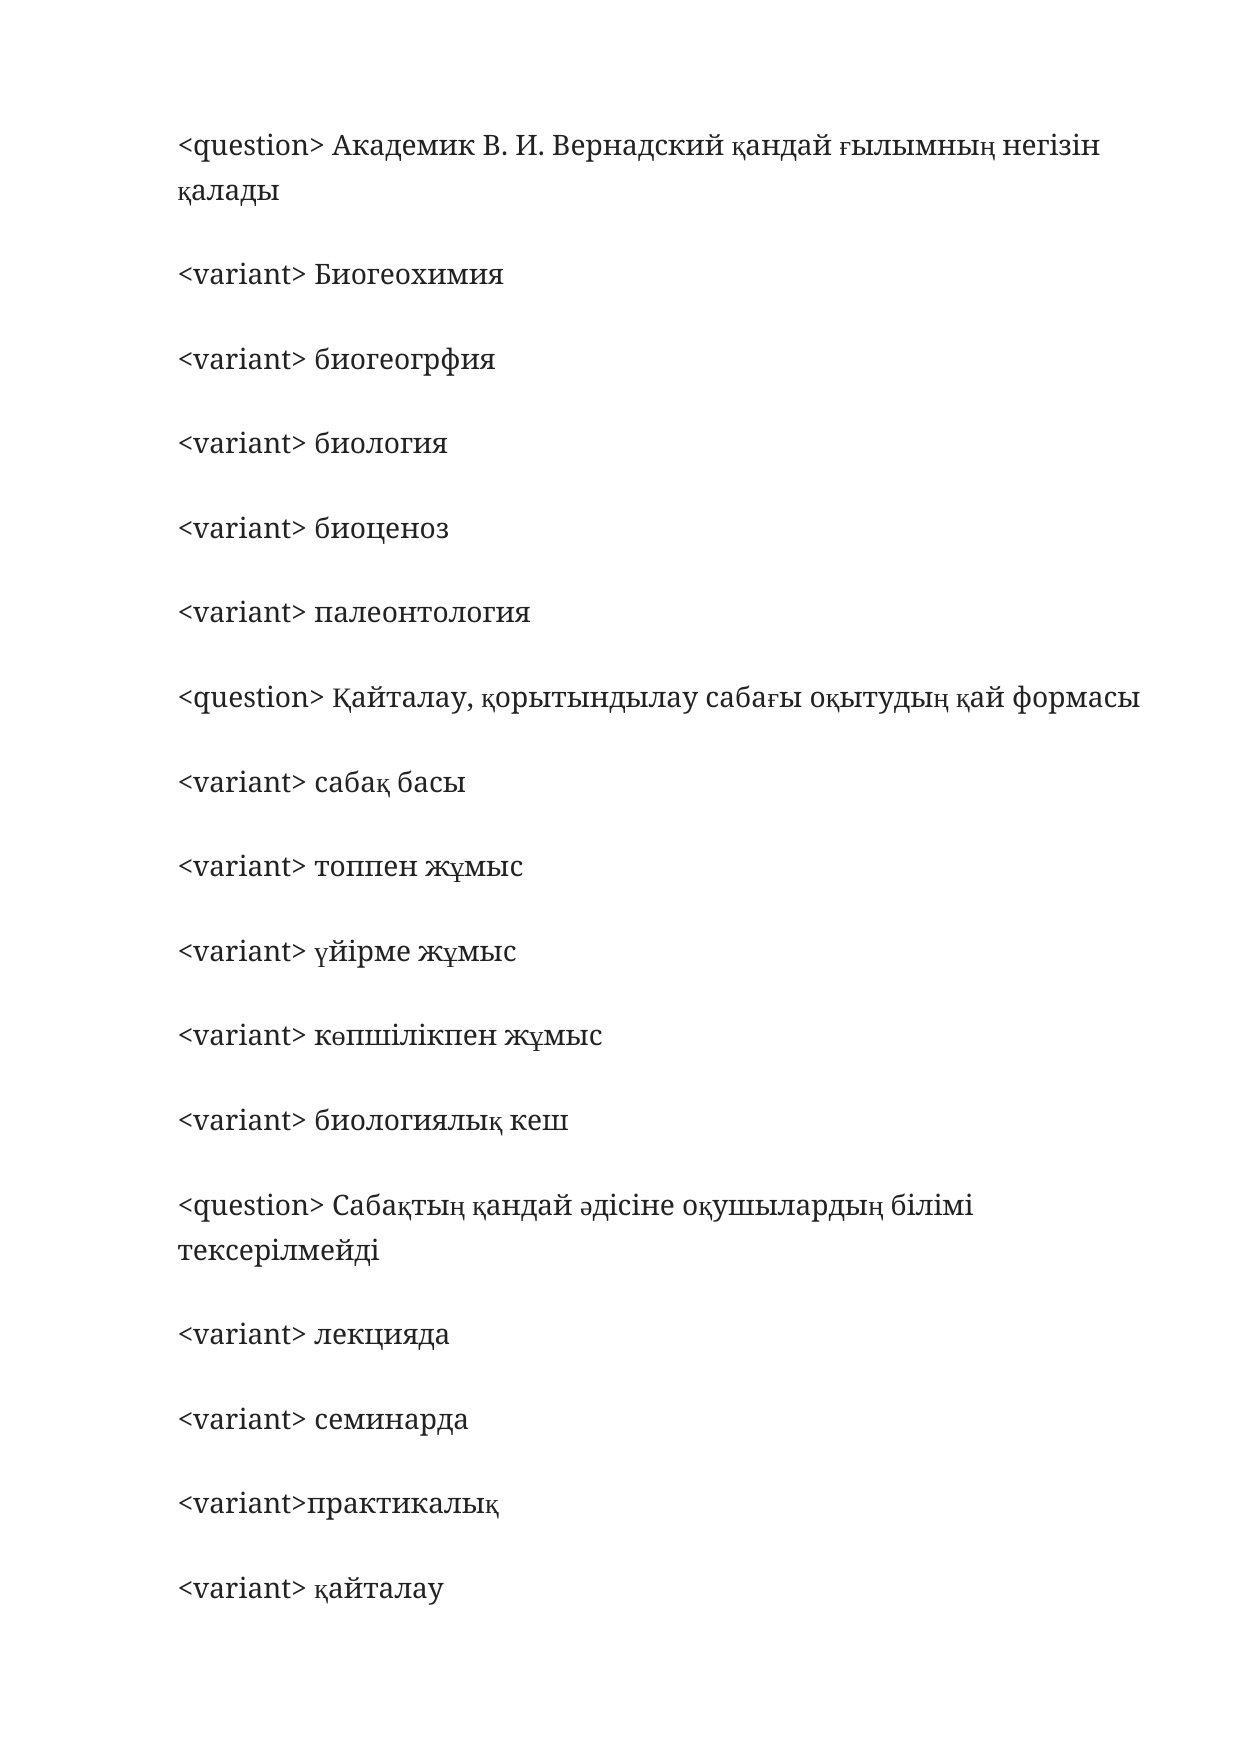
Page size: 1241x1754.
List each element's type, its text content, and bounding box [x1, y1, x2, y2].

text <variant> палеонтология [177, 586, 1152, 631]
text <variant>практикалық [177, 1477, 1152, 1522]
text <variant> биологиялық кеш [177, 1093, 1152, 1138]
text <question> Сабақтың қандай әдісіне оқушылардың білімі тексерілмейді [177, 1178, 1152, 1268]
text <question> Қайталау, қорытындылау сабағы оқытудың қай формасы [177, 671, 1152, 716]
text <variant> топпен жұмыс [177, 840, 1152, 885]
text <variant> лекцияда [177, 1308, 1152, 1353]
text <variant> үйірме жұмыс [177, 924, 1152, 969]
text <variant> сабақ басы [177, 755, 1152, 800]
text <variant> қайталау [177, 1561, 1152, 1606]
text <variant> биология [177, 417, 1152, 462]
text <variant> биогеогрфия [177, 332, 1152, 377]
text <variant> биоценоз [177, 501, 1152, 546]
text <variant> Биогеохимия [177, 248, 1152, 293]
text <variant> семинарда [177, 1392, 1152, 1437]
text <variant> көпшілікпен жұмыс [177, 1009, 1152, 1054]
text <question> Академик В. И. Вернадский қандай ғылымның негізін қалады [177, 118, 1152, 208]
